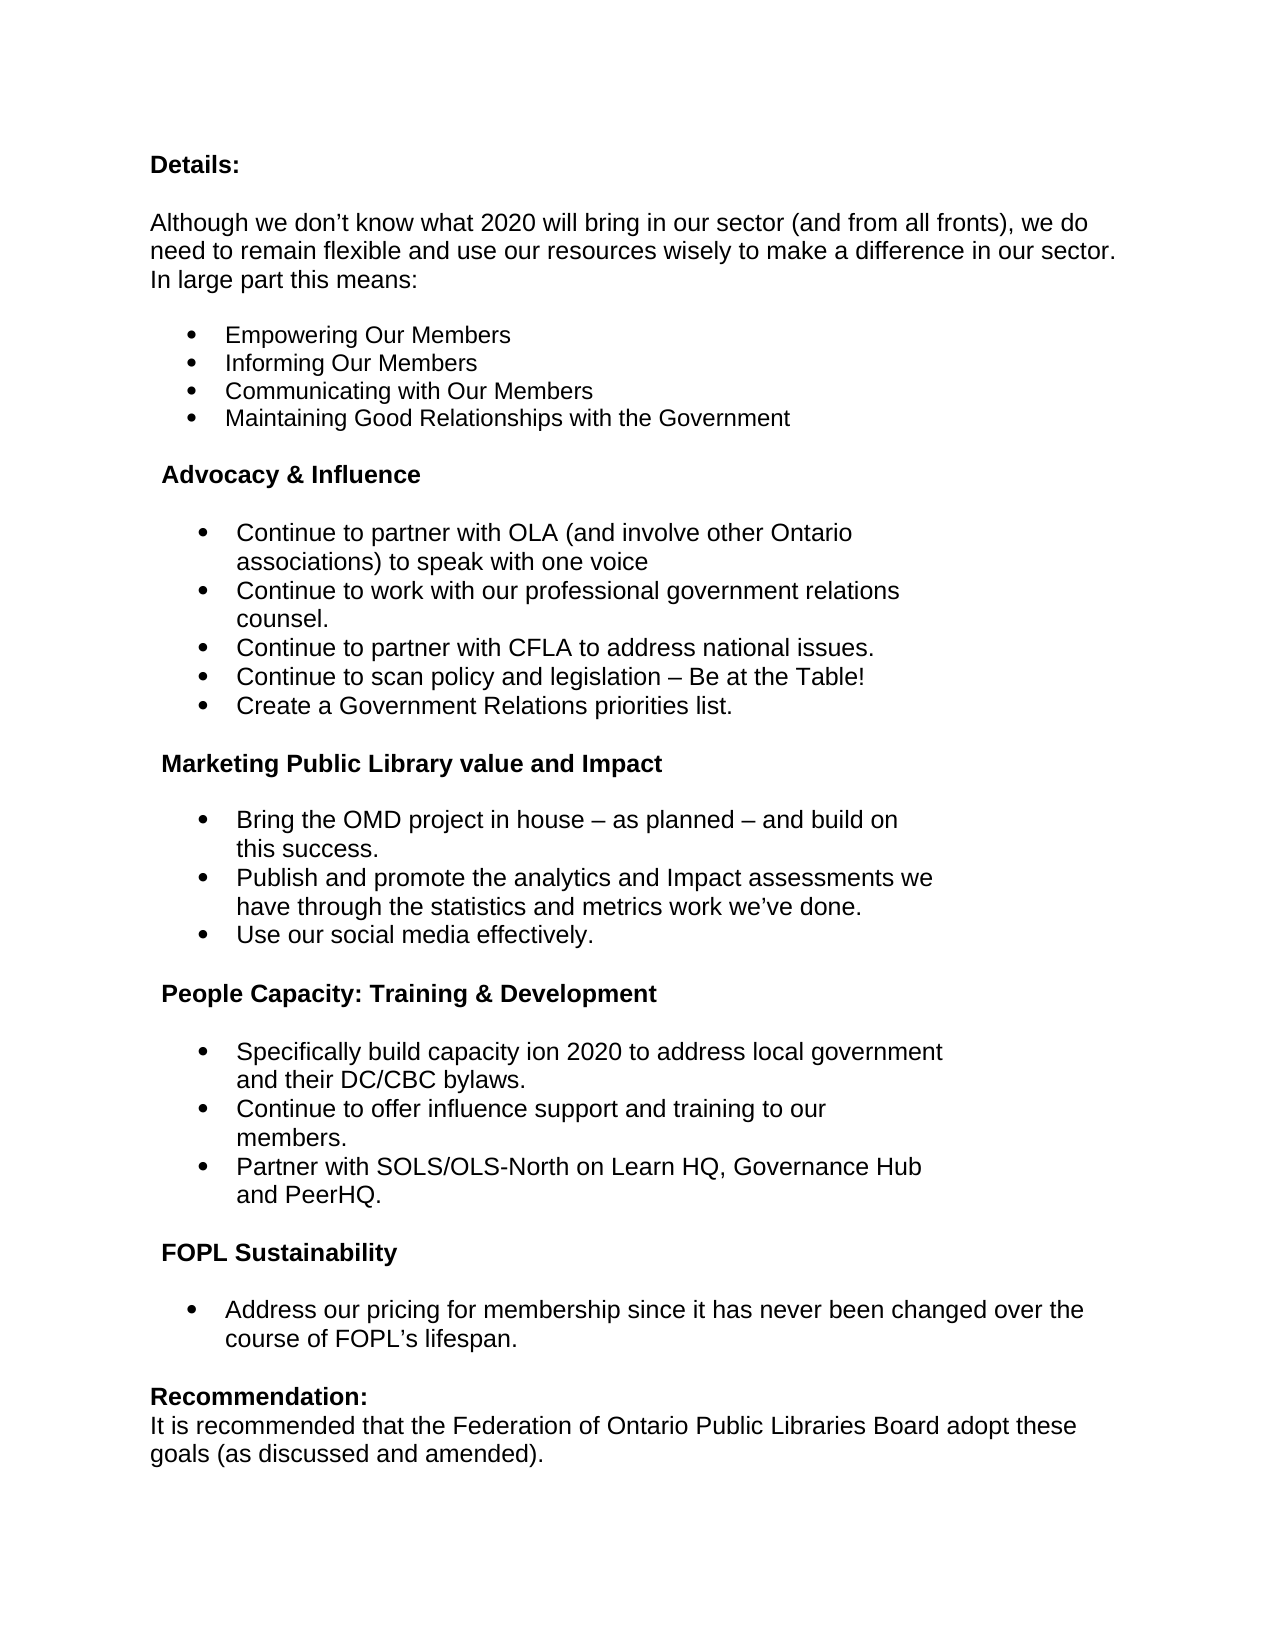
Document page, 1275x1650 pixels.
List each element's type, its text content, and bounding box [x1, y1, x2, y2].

list Informing Our Members [187, 349, 1125, 377]
table_cell FOPL Sustainability [150, 1209, 956, 1267]
table_header Advocacy & Influence Continue to partner with OLA (and involve other Ontario associations) to speak with one voice Continue to work with our professional government relations counsel. Continue to partner with CFLA to address national issues. Continue to scan policy and legislation – Be at the Table! Create a Government Relations priorities list. [150, 432, 956, 720]
table_cell Marketing Public Library value and Impact [150, 720, 956, 805]
list Address our pricing for membership since it has never been changed over the course of FOPL’s lifespan. [187, 1296, 1125, 1353]
text Details: [150, 150, 1125, 179]
list Communicating with Our Members [187, 377, 1125, 404]
table_cell Bring the OMD project in house – as planned – and build on this success. Publish and promote the analytics and Impact assessments we have through the statistics and metrics work we’ve done. Use our social media effectively. People Capacity: Training & Development Specifically build capacity ion 2020 to address local government and their DC/CBC bylaws. Continue to offer influence support and training to our members. Partner with SOLS/OLS-North on Learn HQ, Governance Hub and PeerHQ. [150, 805, 956, 1209]
list Empowering Our Members [187, 321, 1125, 349]
text It is recommended that the Federation of Ontario Public Libraries Board adopt these goals (as discussed and amended). [150, 1411, 1125, 1468]
list Maintaining Good Relationships with the Government [187, 404, 1125, 432]
text Although we don’t know what 2020 will bring in our sector (and from all fronts), we do need to remain flexible and use our resources wisely to make a difference in our sector. In large part this means: [150, 207, 1125, 294]
text Recommendation: [150, 1382, 1125, 1411]
